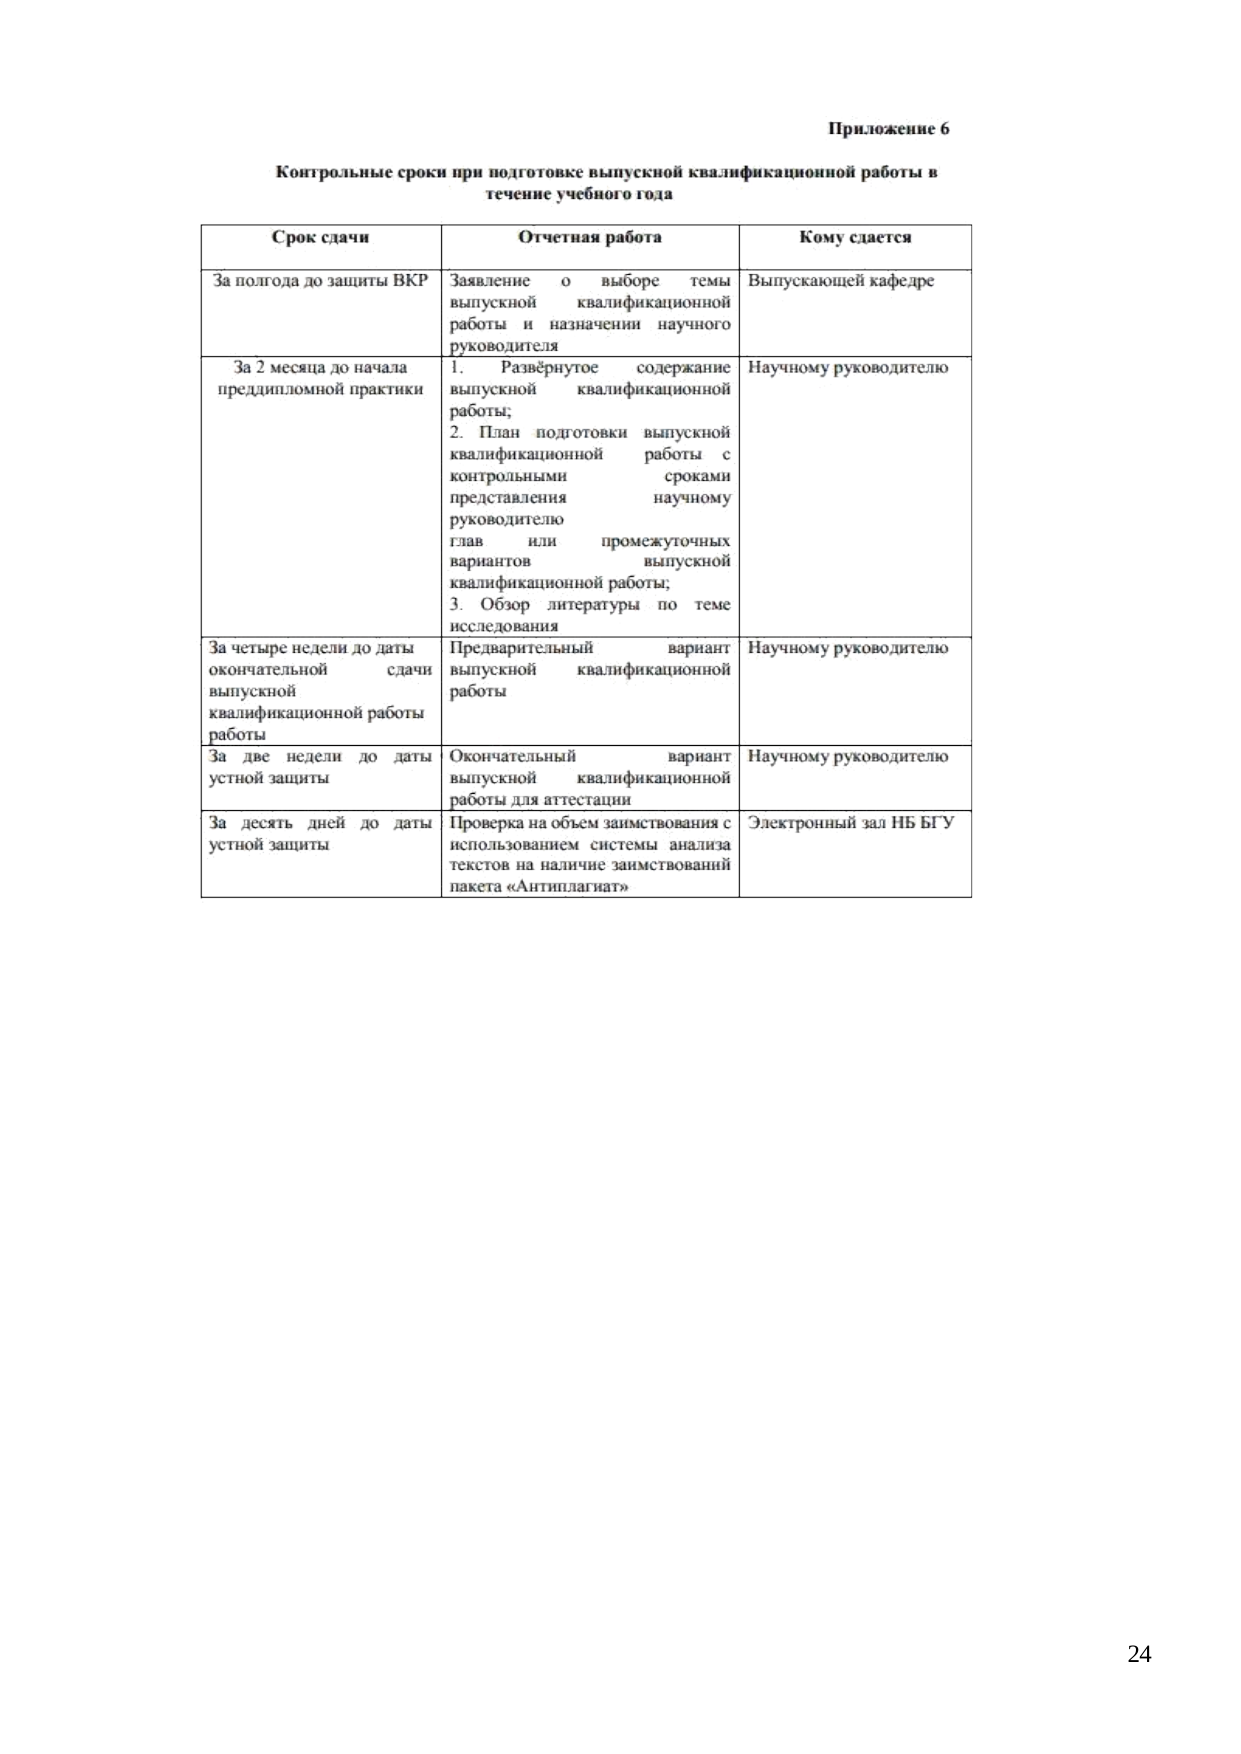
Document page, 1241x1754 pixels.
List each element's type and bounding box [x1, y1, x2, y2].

picture [193, 116, 973, 903]
